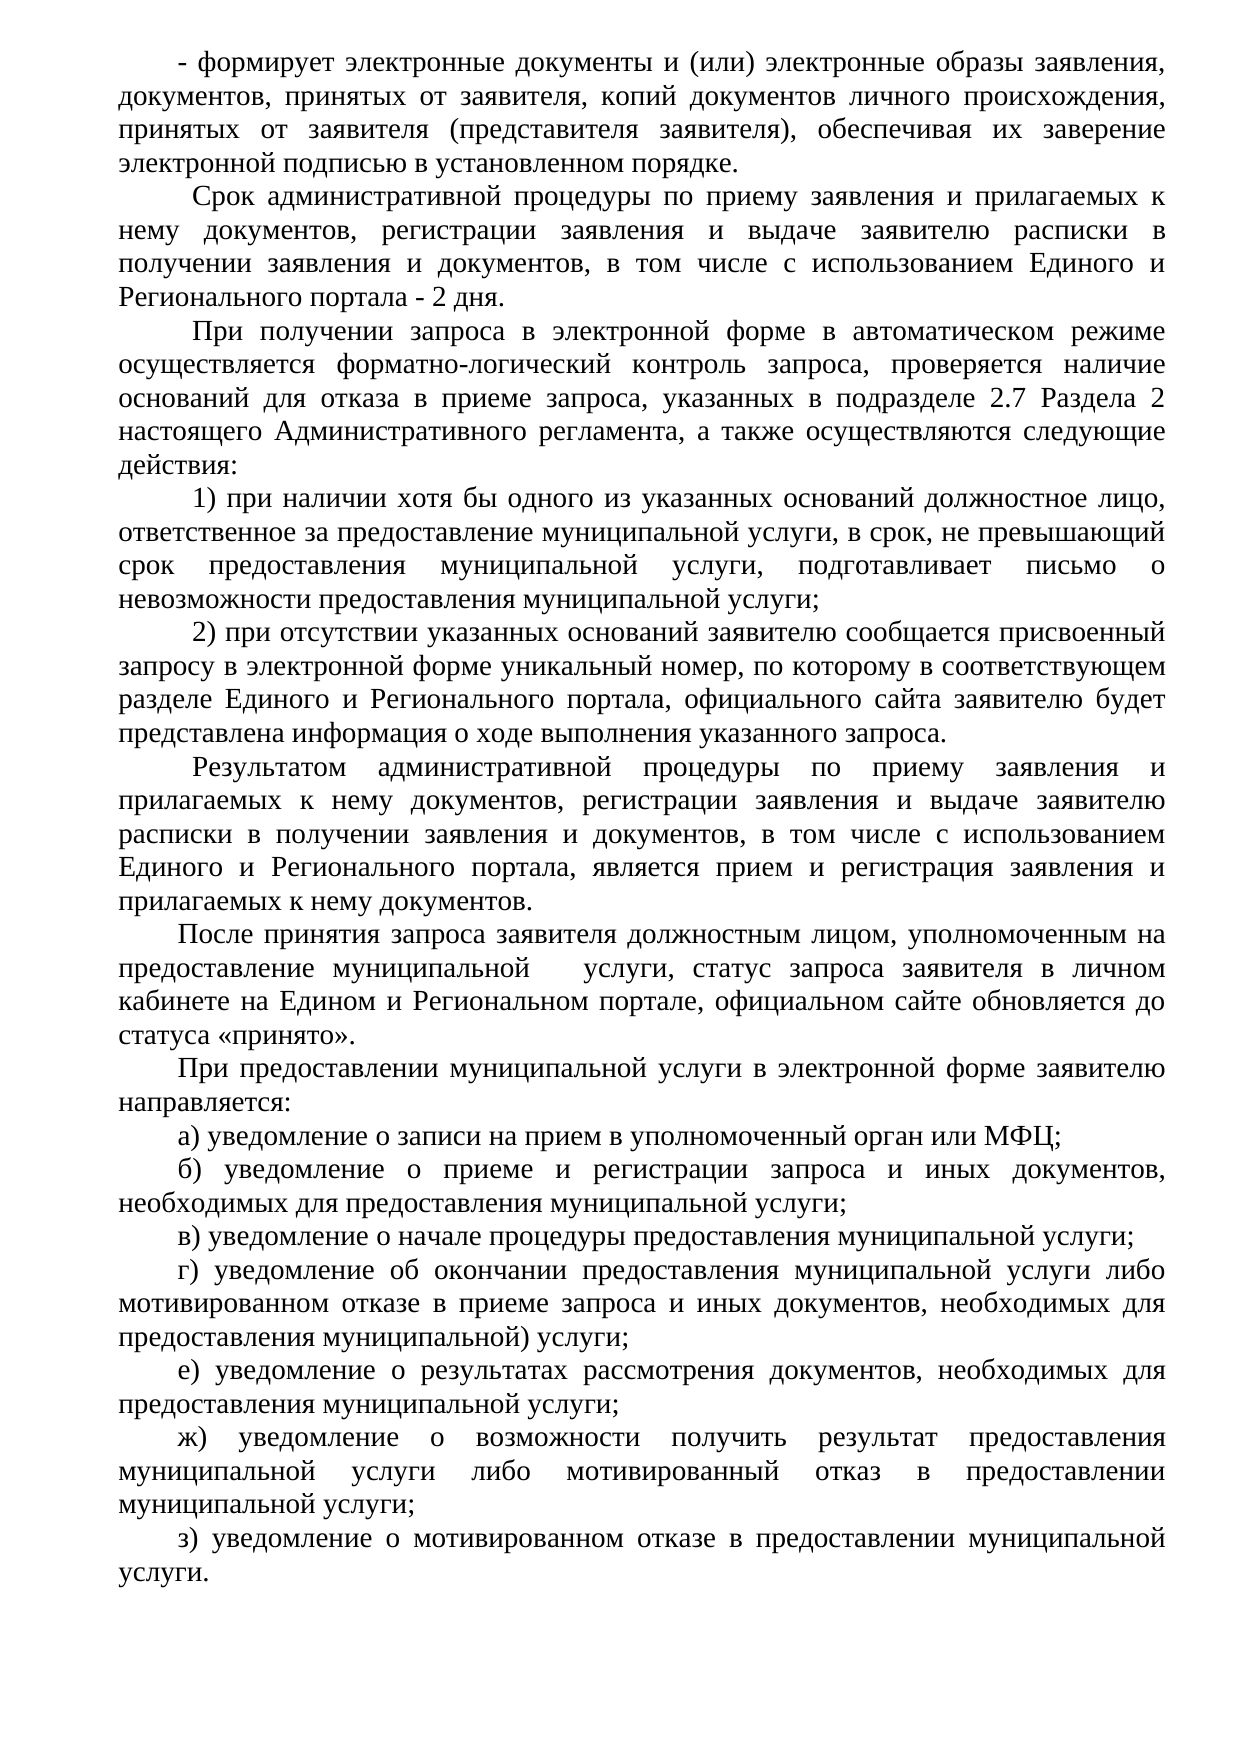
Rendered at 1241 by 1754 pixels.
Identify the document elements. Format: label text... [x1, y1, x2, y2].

text з) уведомление о мотивированном отказе в предоставлении муниципальной услуги. [118, 1520, 1167, 1587]
text а) уведомление о записи на прием в уполномоченный орган или МФЦ; [118, 1118, 1167, 1151]
text е) уведомление о результатах рассмотрения документов, необходимых для предоставления муниципальной услуги; [118, 1352, 1167, 1419]
text Результатом административной процедуры по приему заявления и прилагаемых к нему документов, регистрации заявления и выдаче заявителю расписки в получении заявления и документов, в том числе с использованием Единого и Регионального портала, является прием и регистрация заявления и прилагаемых к нему документов. [118, 749, 1167, 916]
text 1) при наличии хотя бы одного из указанных оснований должностное лицо, ответственное за предоставление муниципальной услуги, в срок, не превышающий срок предоставления муниципальной услуги, подготавливает письмо о невозможности предоставления муниципальной услуги; [118, 480, 1167, 614]
text ж) уведомление о возможности получить результат предоставления муниципальной услуги либо мотивированный отказ в предоставлении муниципальной услуги; [118, 1419, 1167, 1520]
text При получении запроса в электронной форме в автоматическом режиме осуществляется форматно-логический контроль запроса, проверяется наличие оснований для отказа в приеме запроса, указанных в подразделе 2.7 Раздела 2 настоящего Административного регламента, а также осуществляются следующие действия: [118, 313, 1167, 480]
text б) уведомление о приеме и регистрации запроса и иных документов, необходимых для предоставления муниципальной услуги; [118, 1151, 1167, 1218]
text 2) при отсутствии указанных оснований заявителю сообщается присвоенный запросу в электронной форме уникальный номер, по которому в соответствующем разделе Единого и Регионального портала, официального сайта заявителю будет представлена информация о ходе выполнения указанного запроса. [118, 614, 1167, 749]
text Срок административной процедуры по приему заявления и прилагаемых к нему документов, регистрации заявления и выдаче заявителю расписки в получении заявления и документов, в том числе с использованием Единого и Регионального портала - 2 дня. [118, 178, 1167, 313]
text - формирует электронные документы и (или) электронные образы заявления, документов, принятых от заявителя, копий документов личного происхождения, принятых от заявителя (представителя заявителя), обеспечивая их заверение электронной подписью в установленном порядке. [118, 44, 1167, 178]
text При предоставлении муниципальной услуги в электронной форме заявителю направляется: [118, 1051, 1167, 1118]
text в) уведомление о начале процедуры предоставления муниципальной услуги; [118, 1218, 1167, 1252]
text г) уведомление об окончании предоставления муниципальной услуги либо мотивированном отказе в приеме запроса и иных документов, необходимых для предоставления муниципальной) услуги; [118, 1252, 1167, 1352]
text После принятия запроса заявителя должностным лицом, уполномоченным на предоставление муниципальной услуги, статус запроса заявителя в личном кабинете на Едином и Региональном портале, официальном сайте обновляется до статуса «принято». [118, 916, 1167, 1051]
